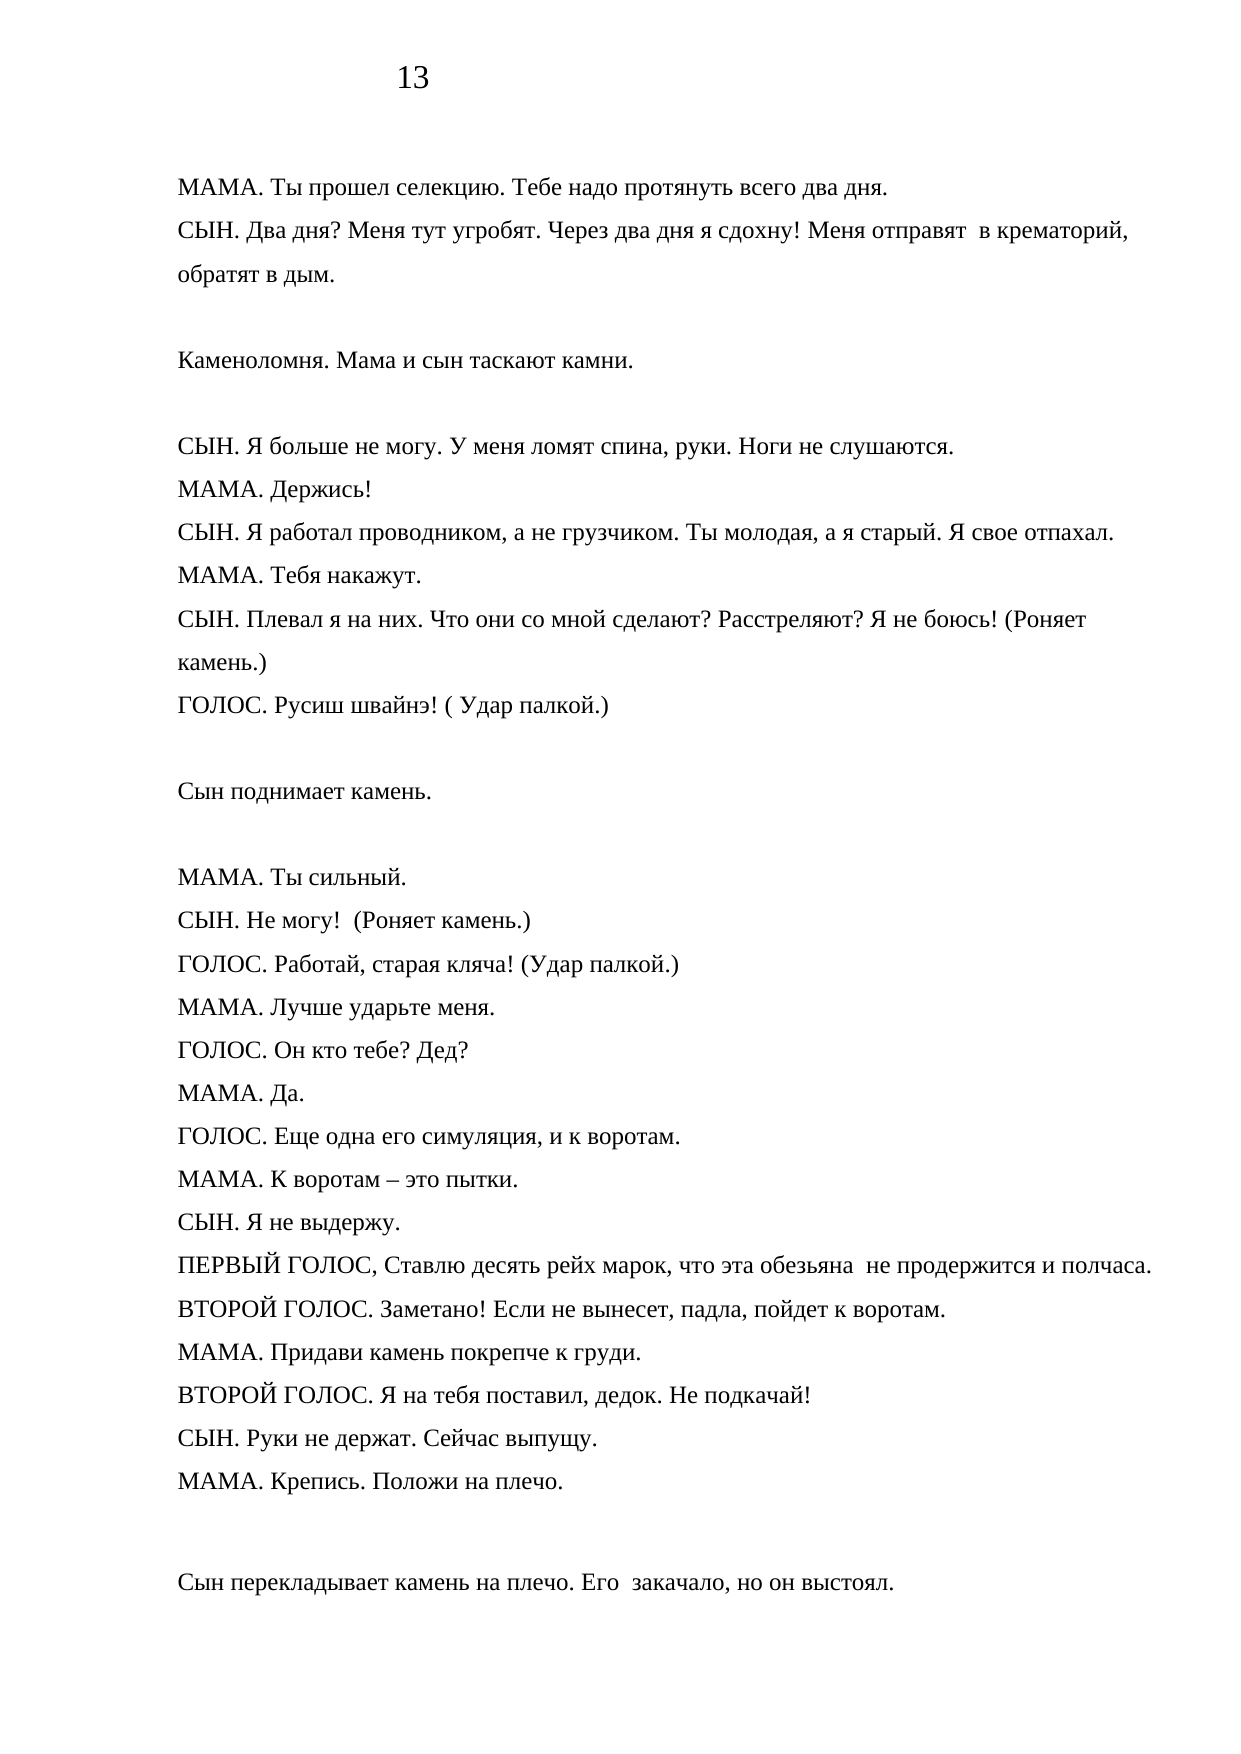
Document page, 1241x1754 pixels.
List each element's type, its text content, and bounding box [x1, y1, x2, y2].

text ПЕРВЫЙ ГОЛОС, Ставлю десять рейх марок, что эта обезьяна не продержится и полчаса. [177, 1251, 1181, 1279]
text МАМА. Придави камень покрепче к груди. [177, 1337, 1181, 1366]
text СЫН. Я больше не могу. У меня ломят спина, руки. Ноги не слушаются. [177, 431, 1181, 460]
text ГОЛОС. Еще одна его симуляция, и к воротам. [177, 1121, 1181, 1150]
text ГОЛОС. Он кто тебе? Дед? [177, 1035, 1181, 1064]
text МАМА. Лучше ударьте меня. [177, 992, 1181, 1021]
text МАМА. Ты сильный. [177, 862, 1181, 891]
text СЫН. Руки не держат. Сейчас выпущу. [177, 1423, 1181, 1452]
text ГОЛОС. Работай, старая кляча! (Удар палкой.) [177, 949, 1181, 977]
text Сын поднимает камень. [177, 776, 1181, 805]
text СЫН. Плевал я на них. Что они со мной сделают? Расстреляют? Я не боюсь! (Роняет камень.) [177, 604, 1181, 676]
text Каменоломня. Мама и сын таскают камни. [177, 345, 1181, 374]
text ВТОРОЙ ГОЛОС. Я на тебя поставил, дедок. Не подкачай! [177, 1380, 1181, 1409]
text МАМА. Крепись. Положи на плечо. [177, 1466, 1181, 1495]
text ВТОРОЙ ГОЛОС. Заметано! Если не вынесет, падла, пойдет к воротам. [177, 1294, 1181, 1322]
text ГОЛОС. Русиш швайнэ! ( Удар палкой.) [177, 690, 1181, 719]
text СЫН. Не могу! (Роняет камень.) [177, 906, 1181, 934]
text СЫН. Два дня? Меня тут угробят. Через два дня я сдохну! Меня отправят в крематорий, обратят в дым. [177, 216, 1181, 287]
text МАМА. Тебя накажут. [177, 561, 1181, 589]
text Сын перекладывает камень на плечо. Его закачало, но он выстоял. [177, 1567, 1181, 1596]
text МАМА. Держись! [177, 474, 1181, 503]
text МАМА. К воротам – это пытки. [177, 1164, 1181, 1193]
text МАМА. Да. [177, 1078, 1181, 1107]
text СЫН. Я не выдержу. [177, 1207, 1181, 1236]
text СЫН. Я работал проводником, а не грузчиком. Ты молодая, а я старый. Я свое отпахал. [177, 517, 1181, 546]
text МАМА. Ты прошел селекцию. Тебе надо протянуть всего два дня. [177, 172, 1181, 201]
